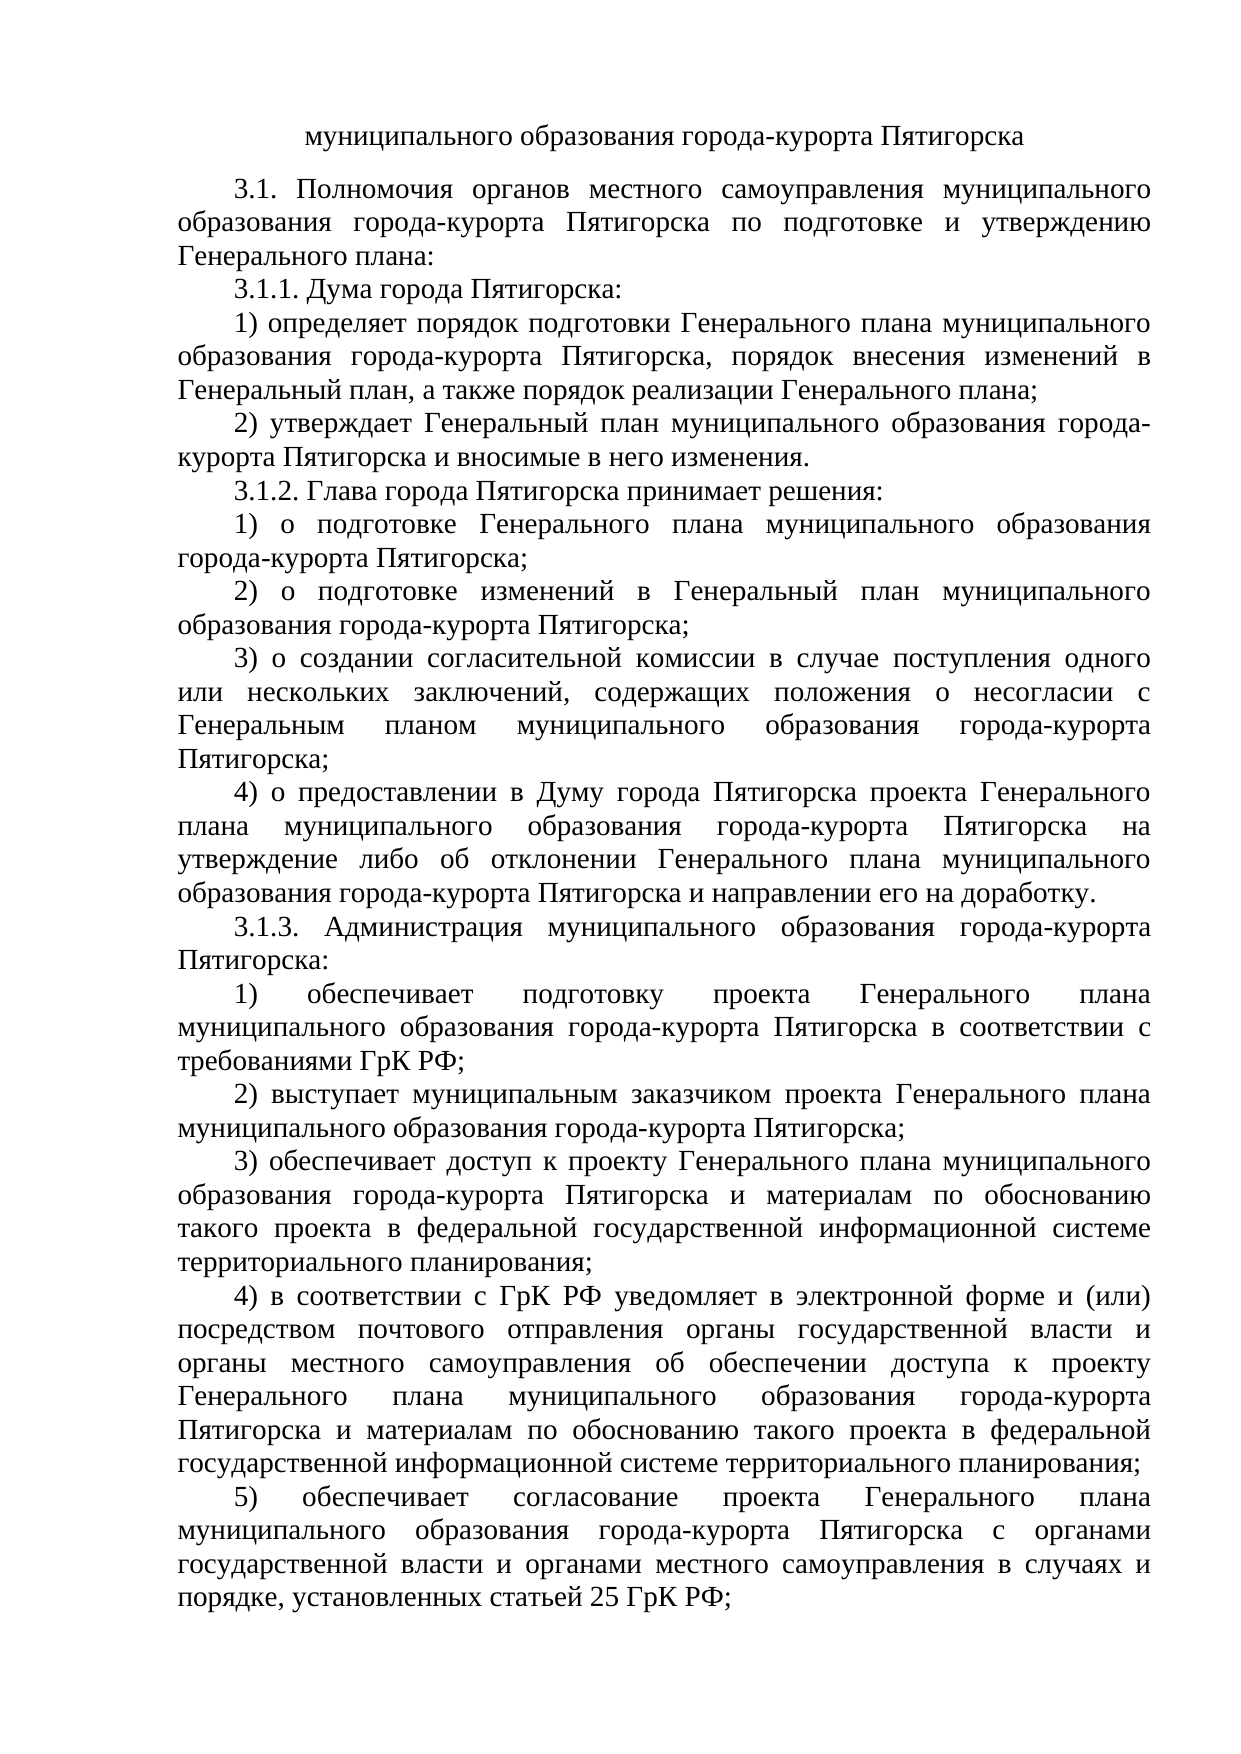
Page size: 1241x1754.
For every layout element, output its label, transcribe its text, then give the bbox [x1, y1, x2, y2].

text 1) определяет порядок подготовки Генерального плана муниципального образования города-курорта Пятигорска, порядок внесения изменений в Генеральный план, а также порядок реализации Генерального плана; [177, 305, 1152, 406]
text 3.1.1. Дума города Пятигорска: [177, 271, 1152, 305]
text 2) утверждает Генеральный план муниципального образования города-курорта Пятигорска и вносимые в него изменения. [177, 406, 1152, 473]
text 2) выступает муниципальным заказчиком проекта Генерального плана муниципального образования города-курорта Пятигорска; [177, 1076, 1152, 1143]
text 2) о подготовке изменений в Генеральный план муниципального образования города-курорта Пятигорска; [177, 573, 1152, 640]
text 3) о создании согласительной комиссии в случае поступления одного или нескольких заключений, содержащих положения о несогласии с Генеральным планом муниципального образования города-курорта Пятигорска; [177, 640, 1152, 774]
text 1) о подготовке Генерального плана муниципального образования города-курорта Пятигорска; [177, 506, 1152, 573]
text 3.1.2. Глава города Пятигорска принимает решения: [177, 473, 1152, 506]
text 4) в соответствии с ГрК РФ уведомляет в электронной форме и (или) посредством почтового отправления органы государственной власти и органы местного самоуправления об обеспечении доступа к проекту Генерального плана муниципального образования города-курорта Пятигорска и материалам по обоснованию такого проекта в федеральной государственной информационной системе территориального планирования; [177, 1278, 1152, 1479]
text 5) обеспечивает согласование проекта Генерального плана муниципального образования города-курорта Пятигорска с органами государственной власти и органами местного самоуправления в случаях и порядке, установленных статьей 25 ГрК РФ; [177, 1479, 1152, 1613]
text 3) обеспечивает доступ к проекту Генерального плана муниципального образования города-курорта Пятигорска и материалам по обоснованию такого проекта в федеральной государственной информационной системе территориального планирования; [177, 1143, 1152, 1278]
text 3.1.3. Администрация муниципального образования города-курорта Пятигорска: [177, 909, 1152, 976]
text муниципального образования города-курорта Пятигорска [177, 118, 1152, 152]
text 1) обеспечивает подготовку проекта Генерального плана муниципального образования города-курорта Пятигорска в соответствии с требованиями ГрК РФ; [177, 976, 1152, 1076]
text 4) о предоставлении в Думу города Пятигорска проекта Генерального плана муниципального образования города-курорта Пятигорска на утверждение либо об отклонении Генерального плана муниципального образования города-курорта Пятигорска и направлении его на доработку. [177, 774, 1152, 909]
text 3.1. Полномочия органов местного самоуправления муниципального образования города-курорта Пятигорска по подготовке и утверждению Генерального плана: [177, 171, 1152, 271]
